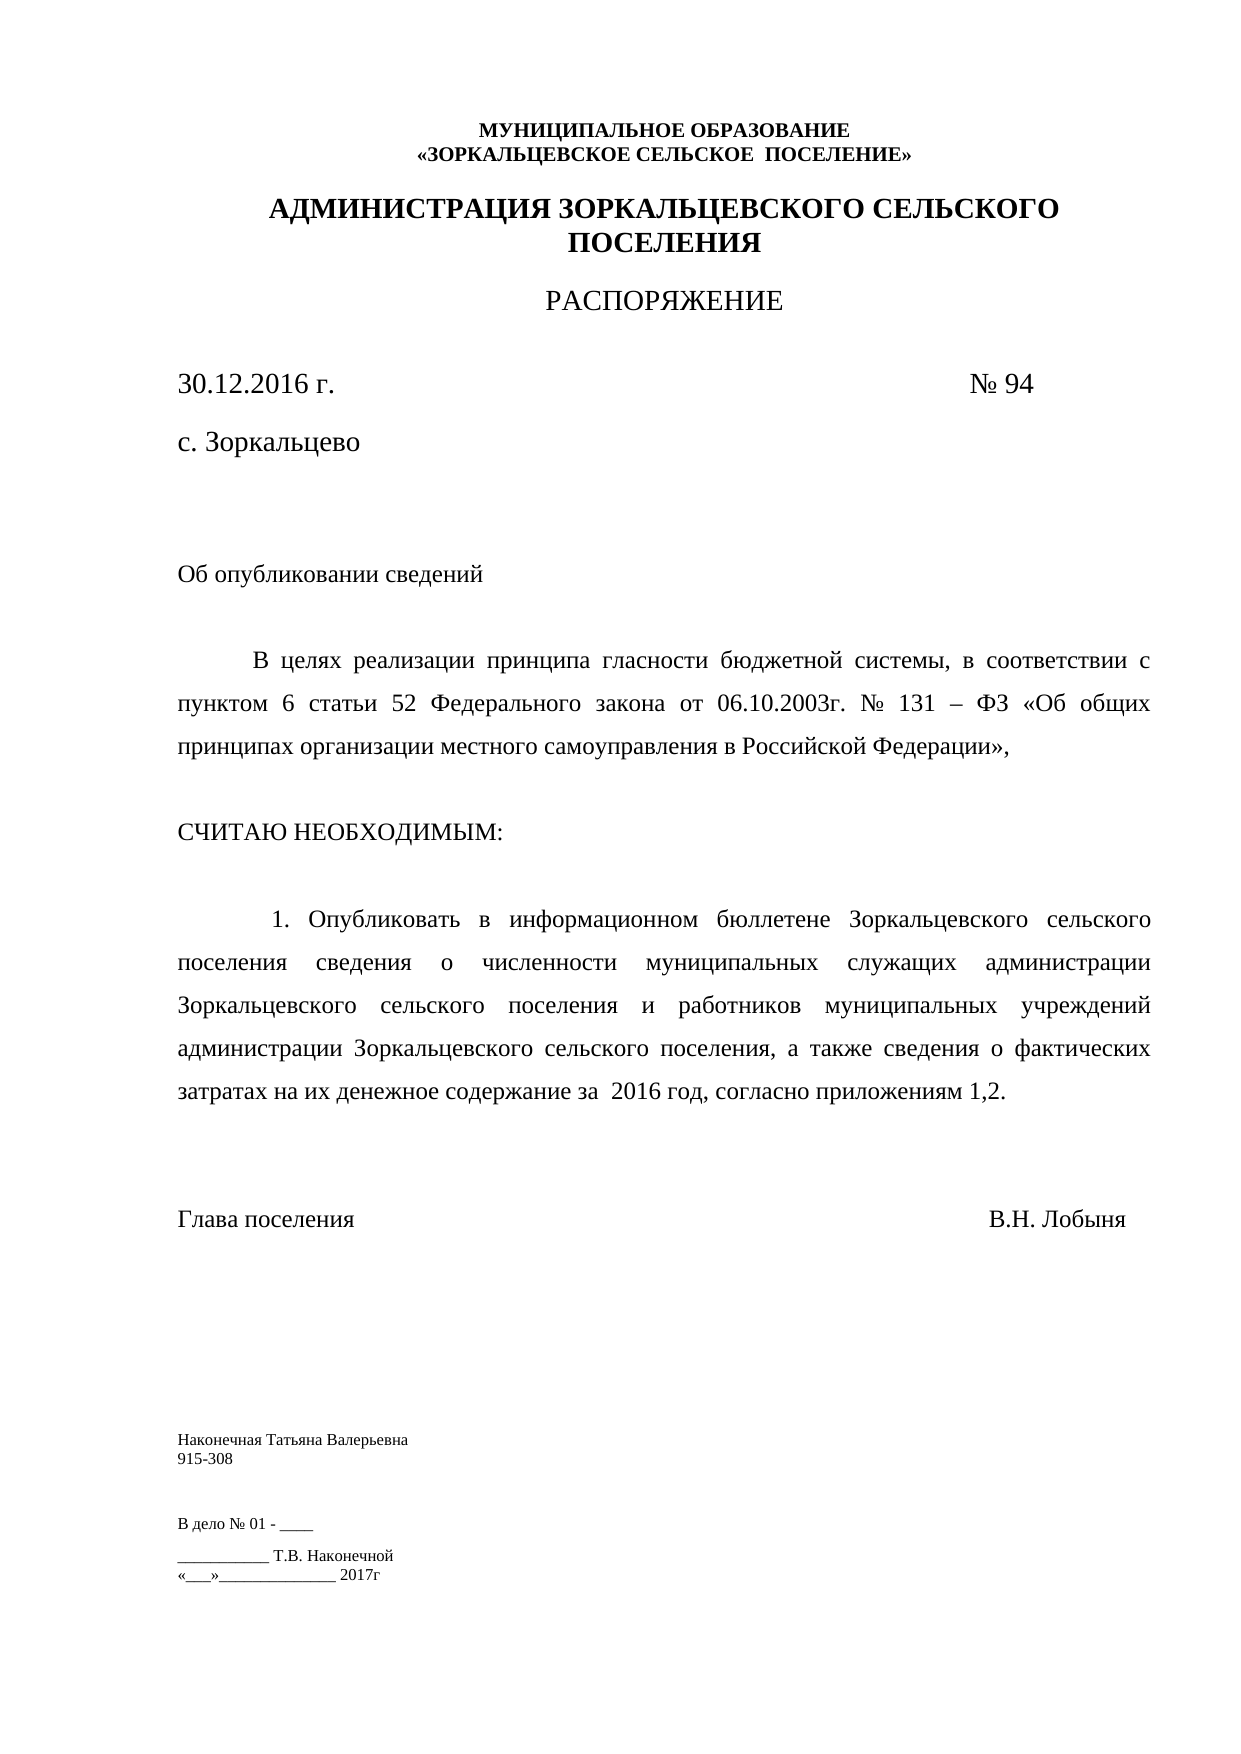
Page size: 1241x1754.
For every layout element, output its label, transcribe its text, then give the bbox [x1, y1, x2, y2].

text Наконечная Татьяна Валерьевна [177, 1429, 1152, 1449]
text Глава поселения В.Н. Лобыня [177, 1204, 1152, 1233]
text 30.12.2016 г. № 94 [177, 366, 1152, 399]
text АДМИНИСТРАЦИЯ ЗОРКАЛЬЦЕВСКОГО СЕЛЬСКОГО ПОСЕЛЕНИЯ [177, 191, 1152, 258]
text В дело № 01 - ____ [177, 1514, 1152, 1533]
text МУНИЦИПАЛЬНОЕ ОБРАЗОВАНИЕ «ЗОРКАЛЬЦЕВСКОЕ СЕЛЬСКОЕ ПОСЕЛЕНИЕ» [177, 118, 1152, 166]
text 915-308 [177, 1449, 1152, 1468]
text ___________ Т.В. Наконечной [177, 1546, 1162, 1565]
text В целях реализации принципа гласности бюджетной системы, в соответствии с пунктом 6 статьи 52 Федерального закона от 06.10.2003г. № 131 – ФЗ «Об общих принципах организации местного самоуправления в Российской Федерации», [177, 645, 1152, 760]
text с. Зоркальцево [177, 424, 1152, 458]
text Об опубликовании сведений [177, 559, 1152, 587]
text РАСПОРЯЖЕНИЕ [177, 283, 1152, 317]
text СЧИТАЮ НЕОБХОДИМЫМ: [177, 817, 1152, 846]
text 1. Опубликовать в информационном бюллетене Зоркальцевского сельского поселения сведения о численности муниципальных служащих администрации Зоркальцевского сельского поселения и работников муниципальных учреждений администрации Зоркальцевского сельского поселения, а также сведения о фактических затратах на их денежное содержание за 2016 год, согласно приложениям 1,2. [177, 904, 1152, 1105]
text «___»______________ 2017г [177, 1565, 1152, 1584]
